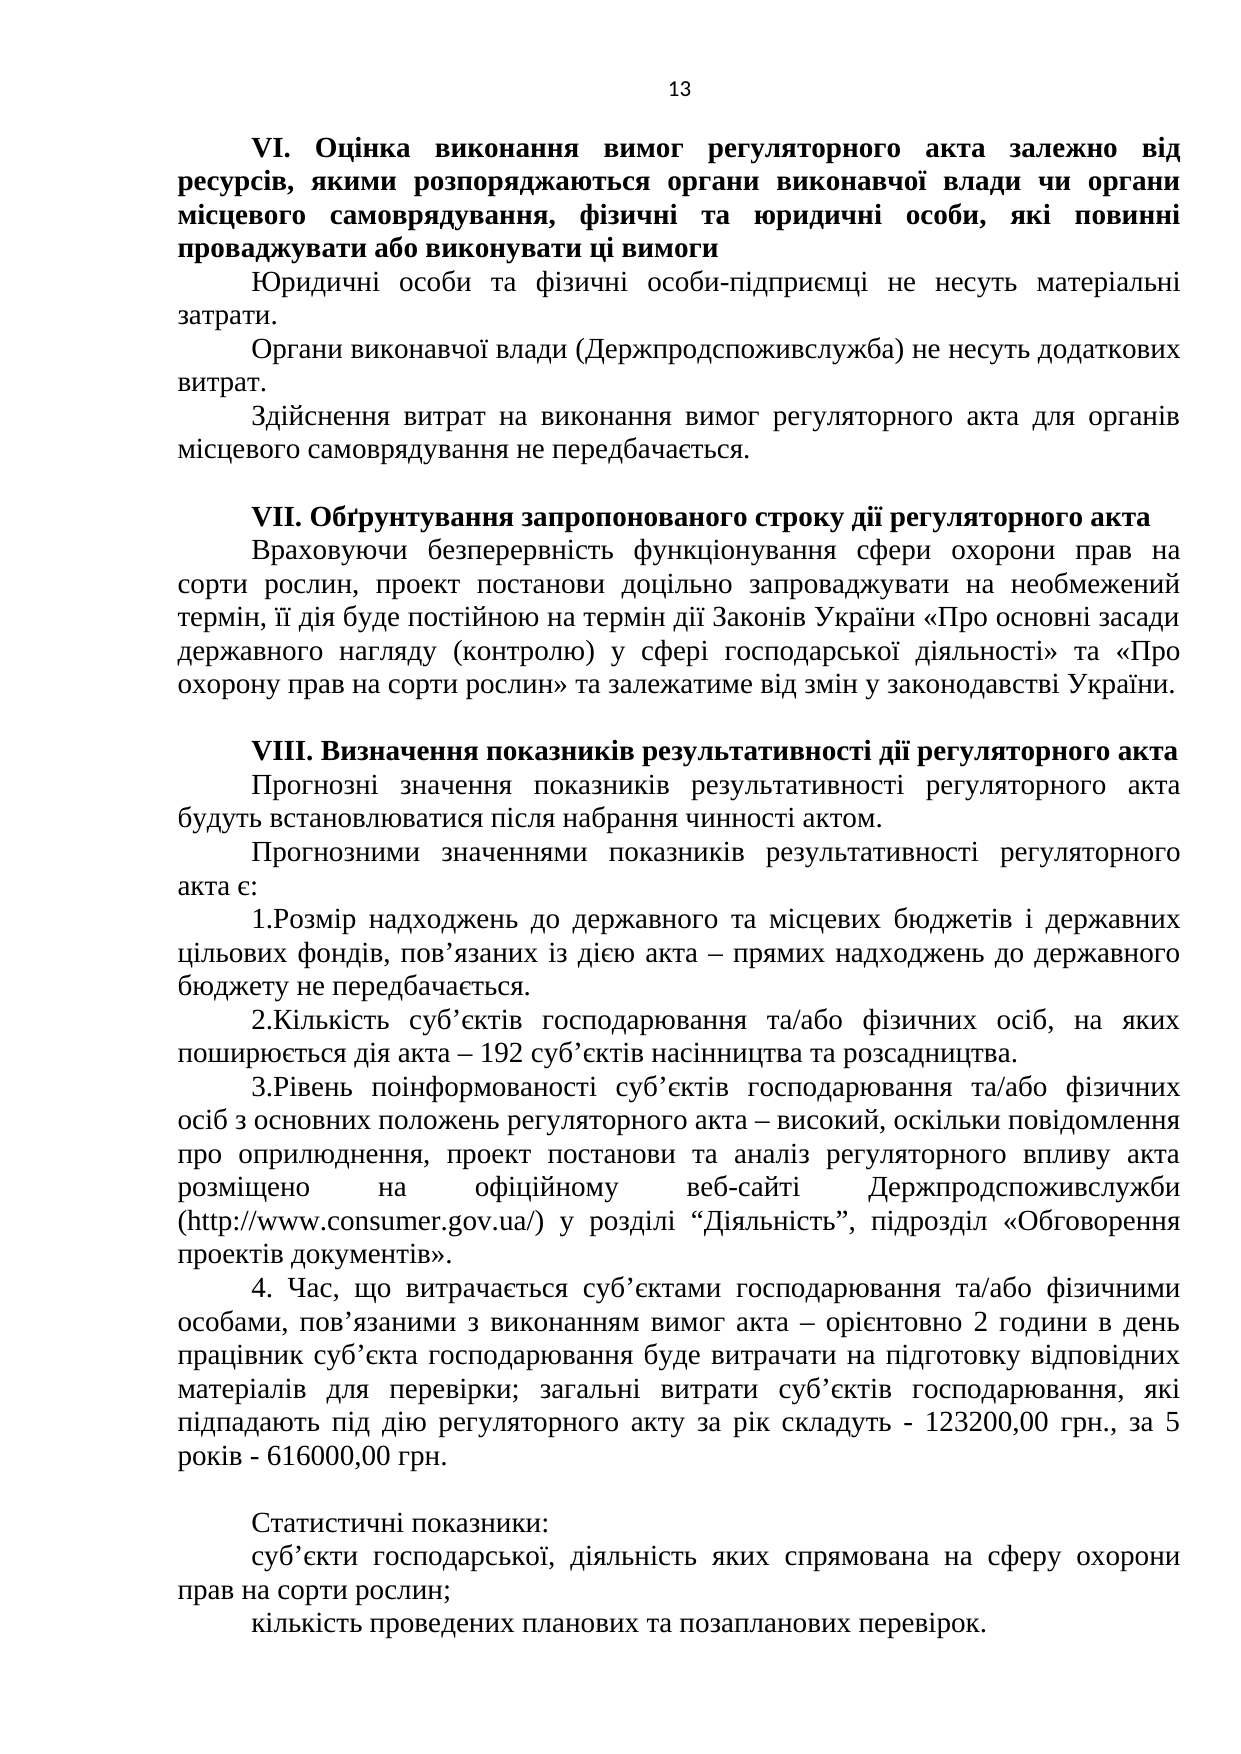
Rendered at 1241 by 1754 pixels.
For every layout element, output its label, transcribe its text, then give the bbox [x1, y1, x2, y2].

text VII. Обґрунтування запропонованого строку дії регуляторного акта [177, 499, 1181, 532]
text Здійснення витрат на виконання вимог регуляторного акта для органів місцевого самоврядування не передбачається. [177, 398, 1181, 465]
text Органи виконавчої влади (Держпродспоживслужба) не несуть додаткових витрат. [177, 331, 1181, 398]
text кількість проведених планових та позапланових перевірок. [177, 1606, 1181, 1639]
text Враховуючи безперервність функціонування сфери охорони прав на сорти рослин, проект постанови доцільно запроваджувати на необмежений термін, її дія буде постійною на термін дії Законів України «Про основні засади державного нагляду (контролю) у сфері господарської діяльності» та «Про охорону прав на сорти рослин» та залежатиме від змін у законодавстві України. [177, 532, 1181, 700]
text Статистичні показники: [177, 1505, 1181, 1538]
text VI. Оцінка виконання вимог регуляторного акта залежно від ресурсів, якими розпоряджаються органи виконавчої влади чи органи місцевого самоврядування, фізичні та юридичні особи, які повинні проваджувати або виконувати ці вимоги [177, 130, 1181, 264]
text Юридичні особи та фізичні особи-підприємці не несуть матеріальні затрати. [177, 264, 1181, 331]
text 3.Рівень поінформованості суб’єктів господарювання та/або фізичних осіб з основних положень регуляторного акта – високий, оскільки повідомлення про оприлюднення, проект постанови та аналіз регуляторного впливу акта розміщено на офіційному веб-сайті Держпродспоживслужби (http://www.consumer.gov.ua/) у розділі “Діяльність”, підрозділ «Обговорення проектів документів». [177, 1069, 1181, 1270]
text Прогнозні значення показників результативності регуляторного акта будуть встановлюватися після набрання чинності актом. [177, 767, 1181, 834]
text 2.Кількість суб’єктів господарювання та/або фізичних осіб, на яких поширюється дія акта – 192 суб’єктів насінництва та розсадництва. [177, 1002, 1181, 1069]
text суб’єкти господарської, діяльність яких спрямована на сферу охорони прав на сорти рослин; [177, 1538, 1181, 1606]
text Прогнозними значеннями показників результативності регуляторного акта є: [177, 834, 1181, 901]
text 1.Розмір надходжень до державного та місцевих бюджетів і державних цільових фондів, пов’язаних із дією акта – прямих надходжень до державного бюджету не передбачається. [177, 901, 1181, 1002]
text VIII. Визначення показників результативності дії регуляторного акта [177, 733, 1181, 767]
text 4. Час, що витрачається суб’єктами господарювання та/або фізичними особами, пов’язаними з виконанням вимог акта – орієнтовно 2 години в день працівник суб’єкта господарювання буде витрачати на підготовку відповідних матеріалів для перевірки; загальні витрати суб’єктів господарювання, які підпадають під дію регуляторного акту за рік складуть - 123200,00 грн., за 5 років - 616000,00 грн. [177, 1270, 1181, 1471]
